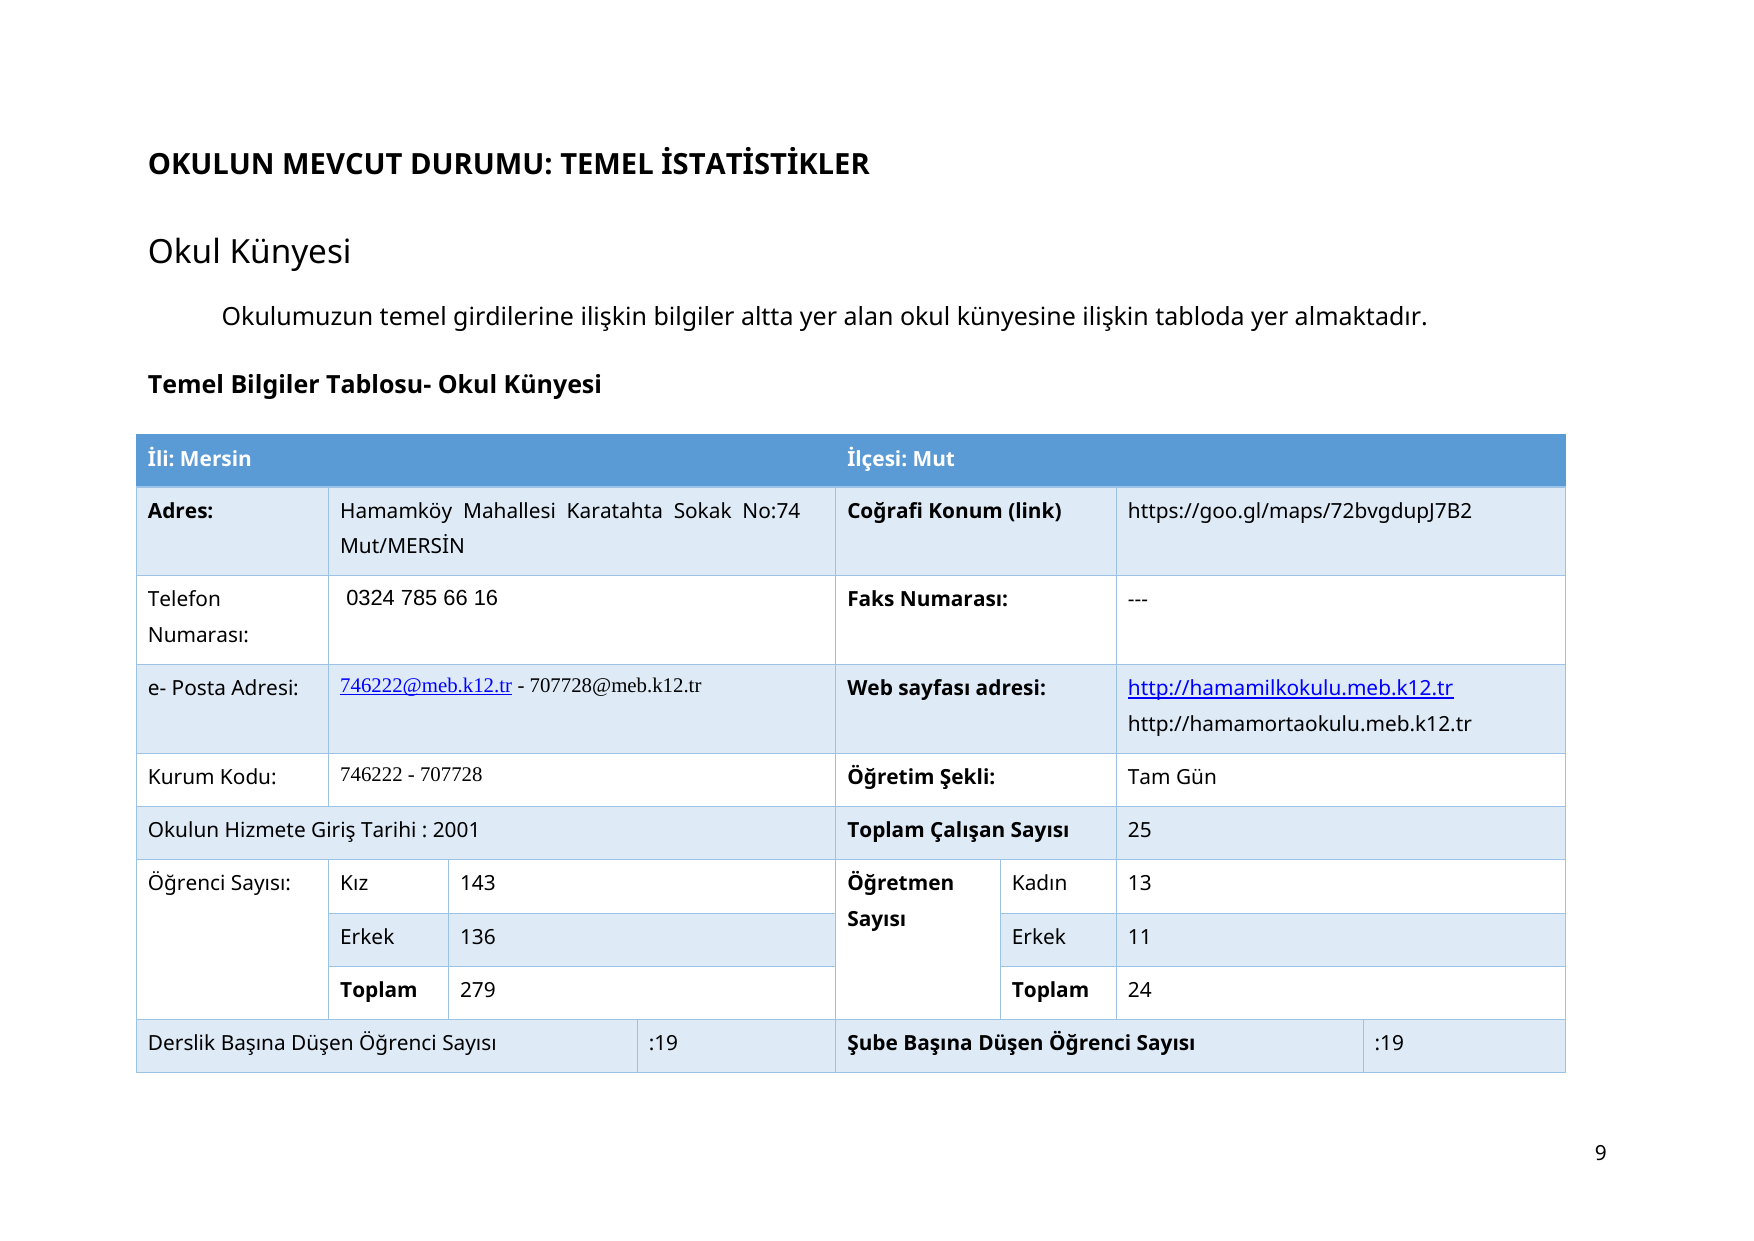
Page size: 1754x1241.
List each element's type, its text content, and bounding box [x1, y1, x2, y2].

table_cell 11 [1117, 914, 1565, 966]
table_cell Derslik Başına Düşen Öğrenci Sayısı [137, 1020, 637, 1072]
table_cell 746222 - 707728 [329, 754, 835, 806]
subtitle Okul Künyesi [148, 228, 1606, 273]
table_cell 25 [1117, 807, 1565, 859]
table_cell Şube Başına Düşen Öğrenci Sayısı [836, 1020, 1363, 1072]
table_cell Erkek [1001, 914, 1116, 966]
table_cell Tam Gün [1117, 754, 1565, 806]
table_cell Toplam [329, 967, 448, 1019]
table_cell 24 [1117, 967, 1565, 1019]
table_cell Öğretim Şekli: [836, 754, 1116, 806]
table_cell Telefon Numarası: [137, 576, 328, 664]
table_cell 13 [1117, 860, 1565, 912]
table_cell Kadın [1001, 860, 1116, 912]
table_cell :19 [638, 1020, 835, 1072]
table_cell Hamamköy Mahallesi Karatahta Sokak No:74 Mut/MERSİN [329, 488, 835, 575]
table_cell Toplam Çalışan Sayısı [836, 807, 1116, 859]
table_cell Coğrafi Konum (link) [836, 488, 1116, 575]
table_cell Kurum Kodu: [137, 754, 328, 806]
table_cell e- Posta Adresi: [137, 665, 328, 753]
table_cell 0324 785 66 16 [329, 576, 835, 664]
table_cell Kız [329, 860, 448, 912]
table_cell Toplam [1001, 967, 1116, 1019]
table_cell 136 [449, 914, 835, 966]
table_cell Erkek [329, 914, 448, 966]
subtitle OKULUN MEVCUT DURUMU: TEMEL İSTATİSTİKLER [148, 143, 1606, 183]
table_cell :19 [1364, 1020, 1565, 1072]
table_cell 746222@meb.k12.tr - 707728@meb.k12.tr [329, 665, 835, 753]
table_header İli: Mersin [137, 435, 835, 486]
text Okulumuzun temel girdilerine ilişkin bilgiler altta yer alan okul künyesine ilişkin tabloda yer almaktadır. [148, 298, 1606, 332]
table_cell Web sayfası adresi: [836, 665, 1116, 753]
table_header İlçesi: Mut [836, 435, 1565, 486]
text Temel Bilgiler Tablosu- Okul Künyesi [148, 366, 1606, 400]
table_cell Öğrenci Sayısı: [137, 860, 328, 1019]
table_cell --- [1117, 576, 1565, 664]
table_cell Öğretmen Sayısı [836, 860, 1000, 1019]
table_cell http://hamamilkokulu.meb.k12.tr http://hamamortaokulu.meb.k12.tr [1117, 665, 1565, 753]
table_cell Faks Numarası: [836, 576, 1116, 664]
table_cell Okulun Hizmete Giriş Tarihi : 2001 [137, 807, 835, 859]
table_cell 279 [449, 967, 835, 1019]
table_cell Adres: [137, 488, 328, 575]
table_cell https://goo.gl/maps/72bvgdupJ7B2 [1117, 488, 1565, 575]
table_cell 143 [449, 860, 835, 912]
